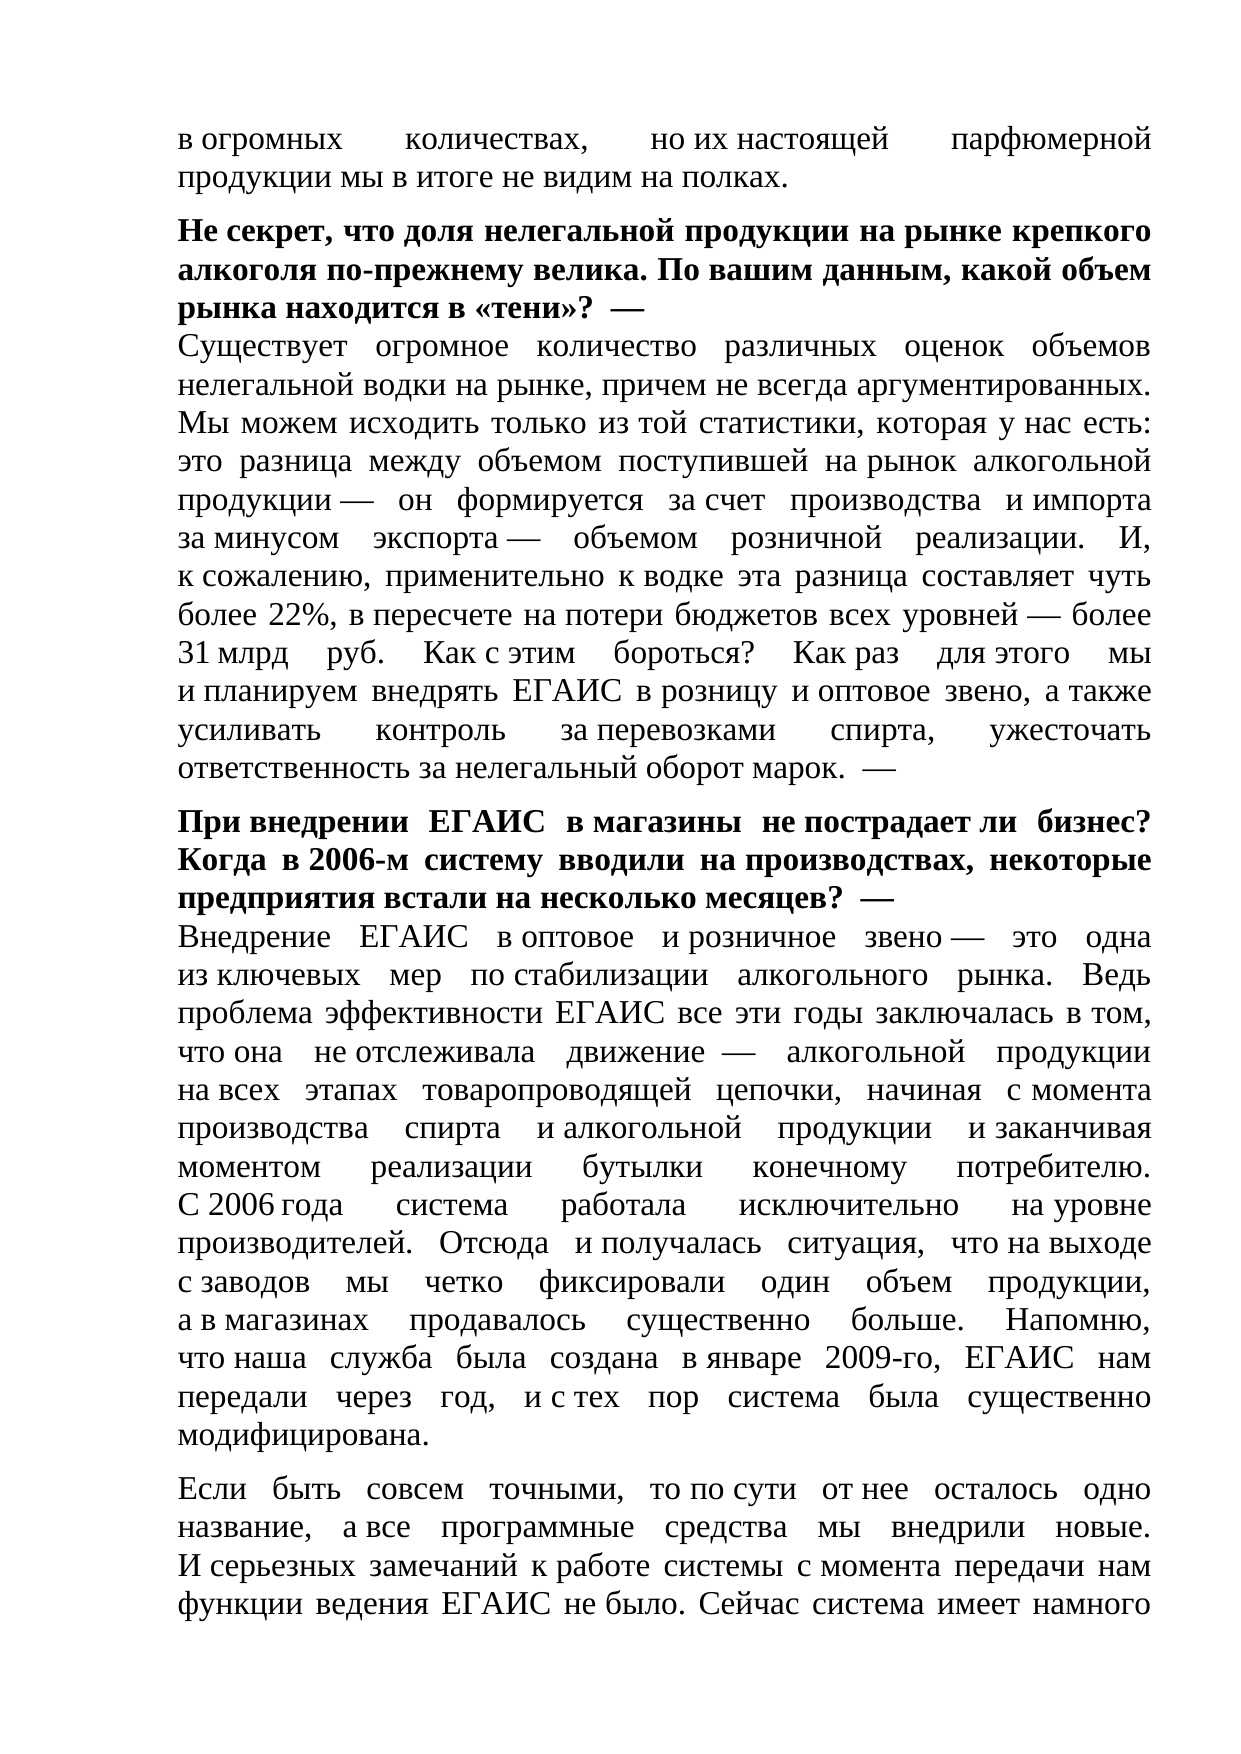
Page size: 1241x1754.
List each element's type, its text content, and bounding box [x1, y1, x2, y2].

text Не секрет, что доля нелегальной продукции на рынке крепкого алкоголя по-прежнему велика. По вашим данным, какой объем рынка находится в «тени»? — [177, 210, 1152, 325]
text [177, 1468, 1152, 1622]
text Существует огромное количество различных оценок объемов нелегальной водки на рынке, причем не всегда аргументированных. Мы можем исходить только из той статистики, которая у нас есть: это разница между объемом поступившей на рынок алкогольной продукции — он формируется за счет производства и импорта за минусом экспорта — объемом розничной реализации. И, к сожалению, применительно к водке эта разница составляет чуть более 22%, в пересчете на потери бюджетов всех уровней — более 31 млрд руб. Как с этим бороться? Как раз для этого мы и планируем внедрять ЕГАИС в розницу и оптовое звено, а также усиливать контроль за перевозками спирта, ужесточать ответственность за нелегальный оборот марок. — [177, 325, 1152, 785]
text При внедрении ЕГАИС в магазины не пострадает ли бизнес? Когда в 2006-м систему вводили на производствах, некоторые предприятия встали на несколько месяцев? — [177, 801, 1152, 916]
text Внедрение ЕГАИС в оптовое и розничное звено — это одна из ключевых мер по стабилизации алкогольного рынка. Ведь проблема эффективности ЕГАИС все эти годы заключалась в том, что она не отслеживала движение — алкогольной продукции на всех этапах товаропроводящей цепочки, начиная с момента производства спирта и алкогольной продукции и заканчивая моментом реализации бутылки конечному потребителю. С 2006 года система работала исключительно на уровне производителей. Отсюда и получалась ситуация, что на выходе с заводов мы четко фиксировали один объем продукции, а в магазинах продавалось существенно больше. Напомню, что наша служба была создана в январе 2009-го, ЕГАИС нам передали через год, и с тех пор система была существенно модифицирована. [177, 916, 1152, 1453]
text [177, 118, 1152, 195]
